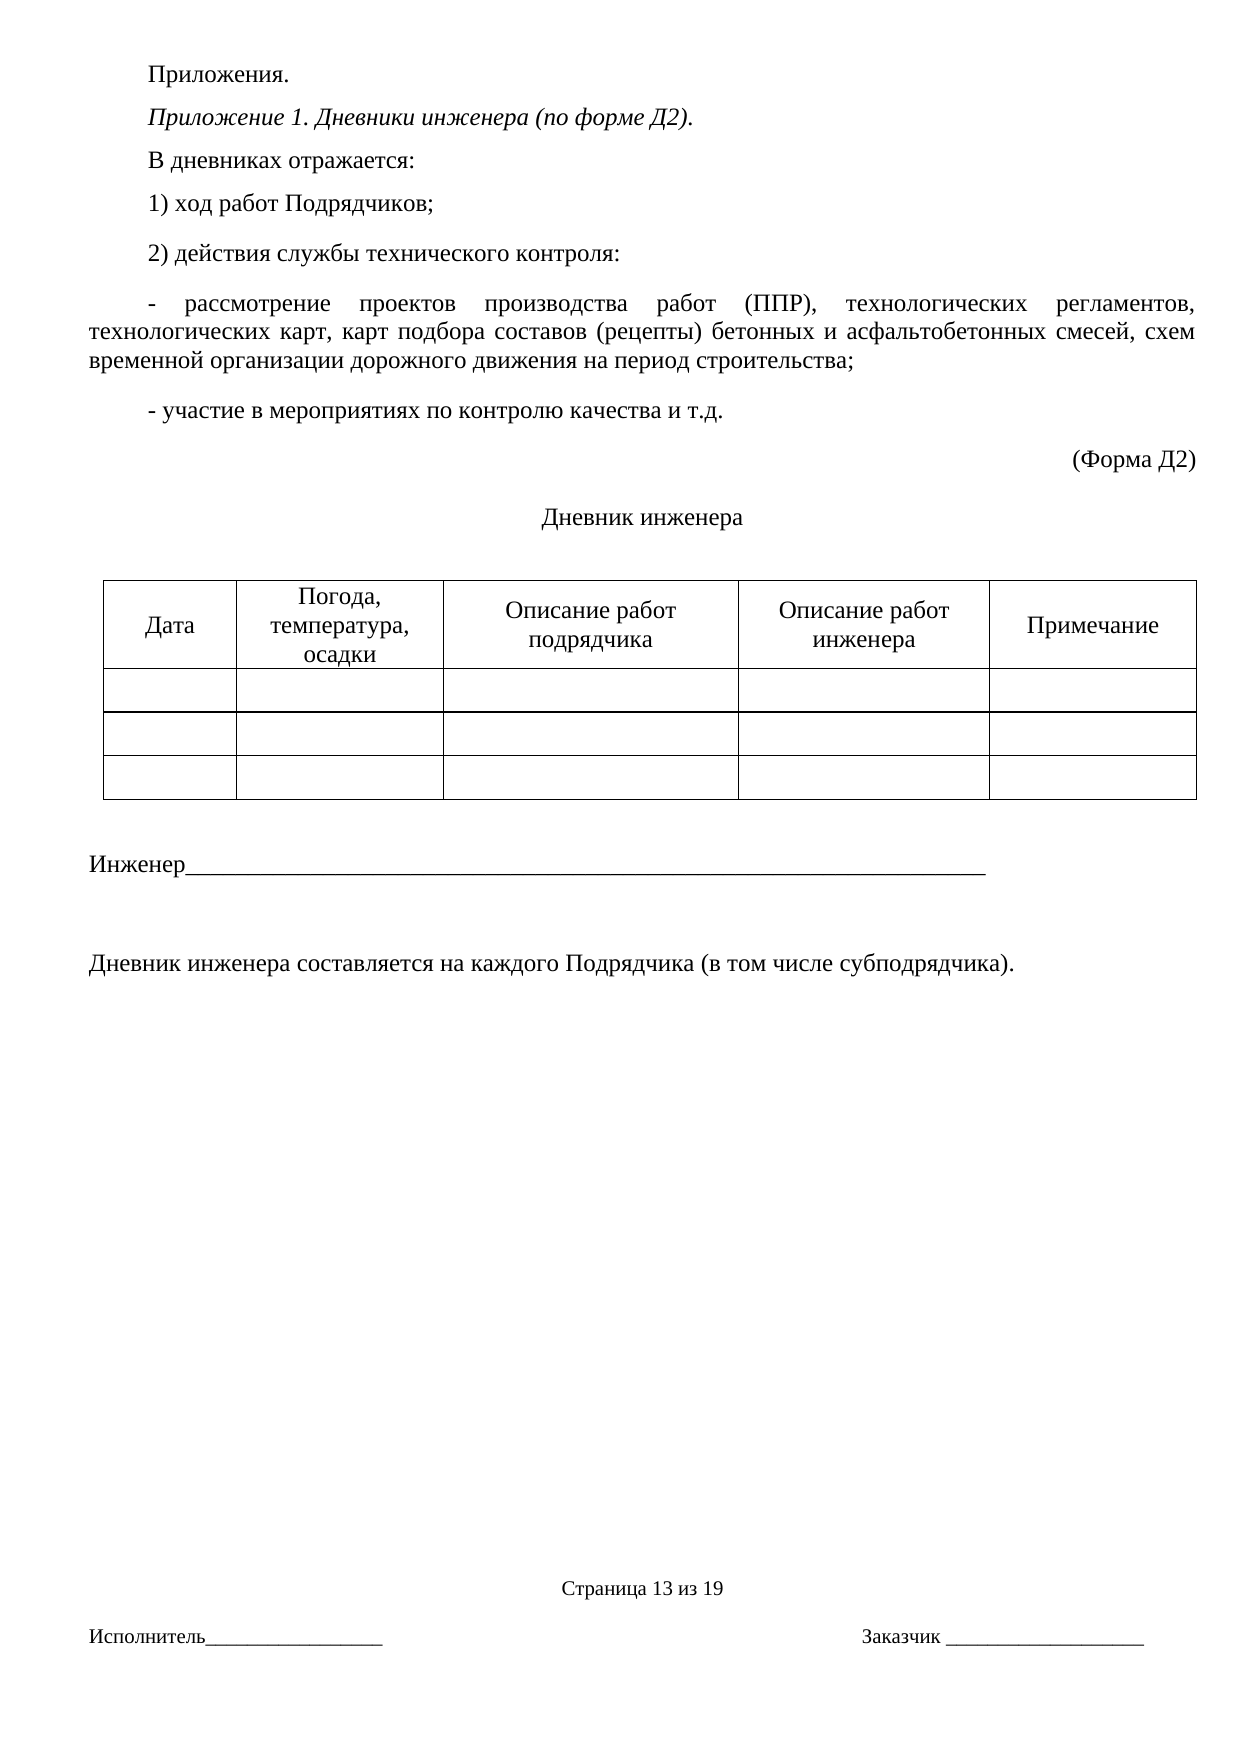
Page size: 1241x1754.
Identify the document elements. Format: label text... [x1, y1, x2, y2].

table_cell [739, 713, 989, 755]
table_cell [104, 756, 236, 798]
text 2) действия службы технического контроля: [89, 238, 1196, 267]
table_cell [104, 669, 236, 711]
table_cell [739, 669, 989, 711]
table_cell [990, 713, 1196, 755]
table_header Дата [104, 581, 236, 667]
text - рассмотрение проектов производства работ (ППР), технологических регламентов, технологических карт, карт подбора составов (рецепты) бетонных и асфальтобетонных смесей, схем временной организации дорожного движения на период строительства; [89, 288, 1196, 374]
table_cell [237, 713, 443, 755]
table_header Погода, температура, осадки [237, 581, 443, 667]
table_header Описание работ подрядчика [444, 581, 738, 667]
table_cell [444, 713, 738, 755]
text В дневниках отражается: [89, 145, 1196, 174]
text Приложение 1. Дневники инженера (по форме Д2). [89, 102, 1196, 131]
table_header Примечание [990, 581, 1196, 667]
text Инженер________________________________________________________________ [89, 849, 1196, 878]
table_cell [444, 669, 738, 711]
table_header Описание работ инженера [739, 581, 989, 667]
table_cell [237, 669, 443, 711]
table_cell [237, 756, 443, 798]
table_cell [444, 756, 738, 798]
table_cell [739, 756, 989, 798]
table_cell [990, 756, 1196, 798]
text (Форма Д2) [89, 444, 1196, 473]
text Дневник инженера составляется на каждого Подрядчика (в том числе субподрядчика). [15, 948, 1196, 977]
table_cell [104, 713, 236, 755]
text - участие в мероприятиях по контролю качества и т.д. [89, 395, 1196, 423]
text 1) ход работ Подрядчиков; [89, 188, 1196, 217]
table_cell [990, 669, 1196, 711]
text Дневник инженера [89, 502, 1196, 531]
text Приложения. [89, 59, 1196, 88]
